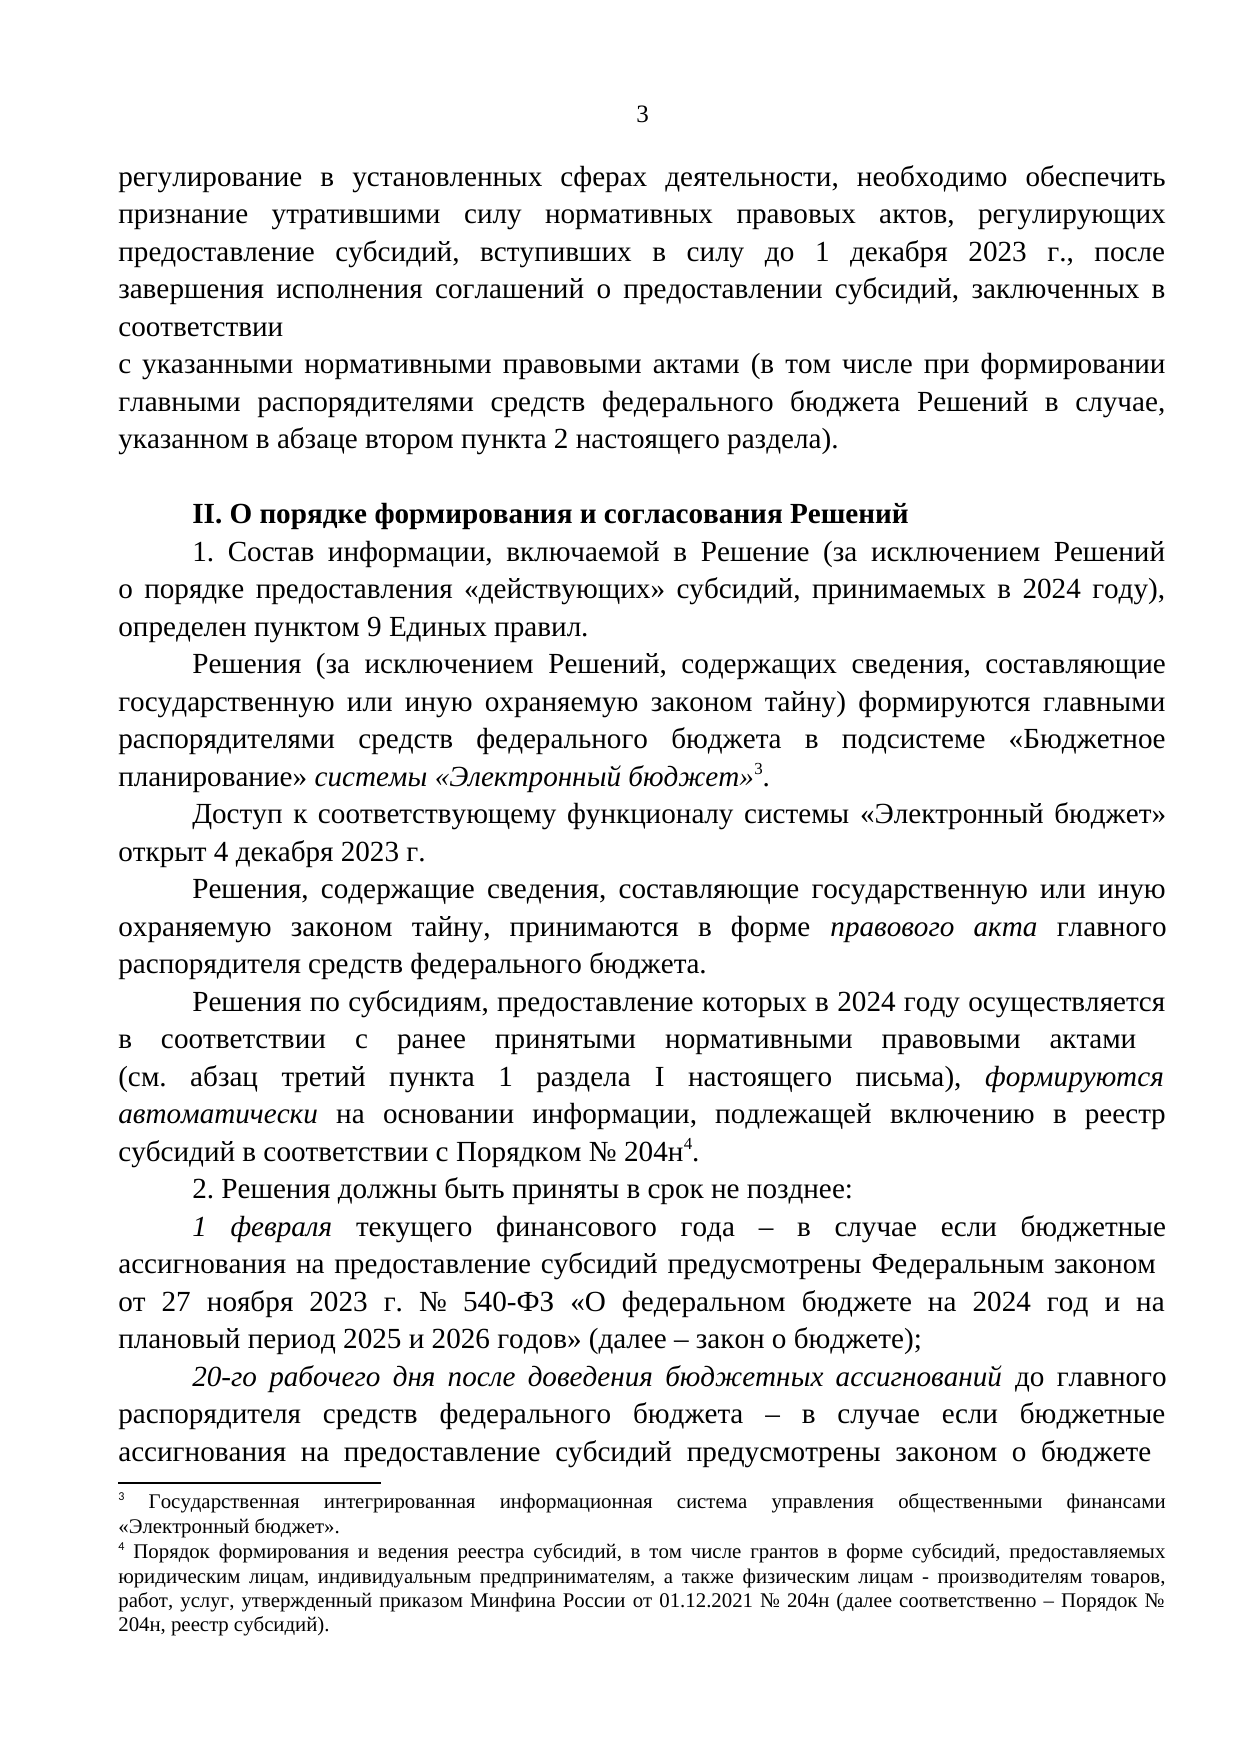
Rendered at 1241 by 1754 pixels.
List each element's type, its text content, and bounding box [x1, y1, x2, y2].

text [118, 156, 1167, 456]
text II. О порядке формирования и согласования Решений [118, 494, 1167, 531]
text 1 февраля текущего финансового года – в случае если бюджетные ассигнования на предоставление субсидий предусмотрены Федеральным законом от 27 ноября 2023 г. № 540-ФЗ «О федеральном бюджете на 2024 год и на плановый период 2025 и 2026 годов» (далее – закон о бюджете); [118, 1206, 1167, 1356]
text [118, 1356, 1167, 1469]
text Решения, содержащие сведения, составляющие государственную или иную охраняемую законом тайну, принимаются в форме правового акта главного распорядителя средств федерального бюджета. [118, 869, 1167, 981]
text 2. Решения должны быть приняты в срок не позднее: [118, 1169, 1167, 1206]
text Решения (за исключением Решений, содержащих сведения, составляющие государственную или иную охраняемую законом тайну) формируются главными распорядителями средств федерального бюджета в подсистеме «Бюджетное планирование» системы «Электронный бюджет». [118, 644, 1167, 794]
text Доступ к соответствующему функционалу системы «Электронный бюджет» открыт 4 декабря 2023 г. [118, 794, 1167, 869]
text 1. Состав информации, включаемой в Решение (за исключением Решений о порядке предоставления «действующих» субсидий, принимаемых в 2024 году), определен пунктом 9 Единых правил. [118, 531, 1167, 644]
text Решения по субсидиям, предоставление которых в 2024 году осуществляется в соответствии с ранее принятыми нормативными правовыми актами (см. абзац третий пункта 1 раздела I настоящего письма), формируются автоматически на основании информации, подлежащей включению в реестр субсидий в соответствии с Порядком № 204н. [118, 981, 1167, 1169]
